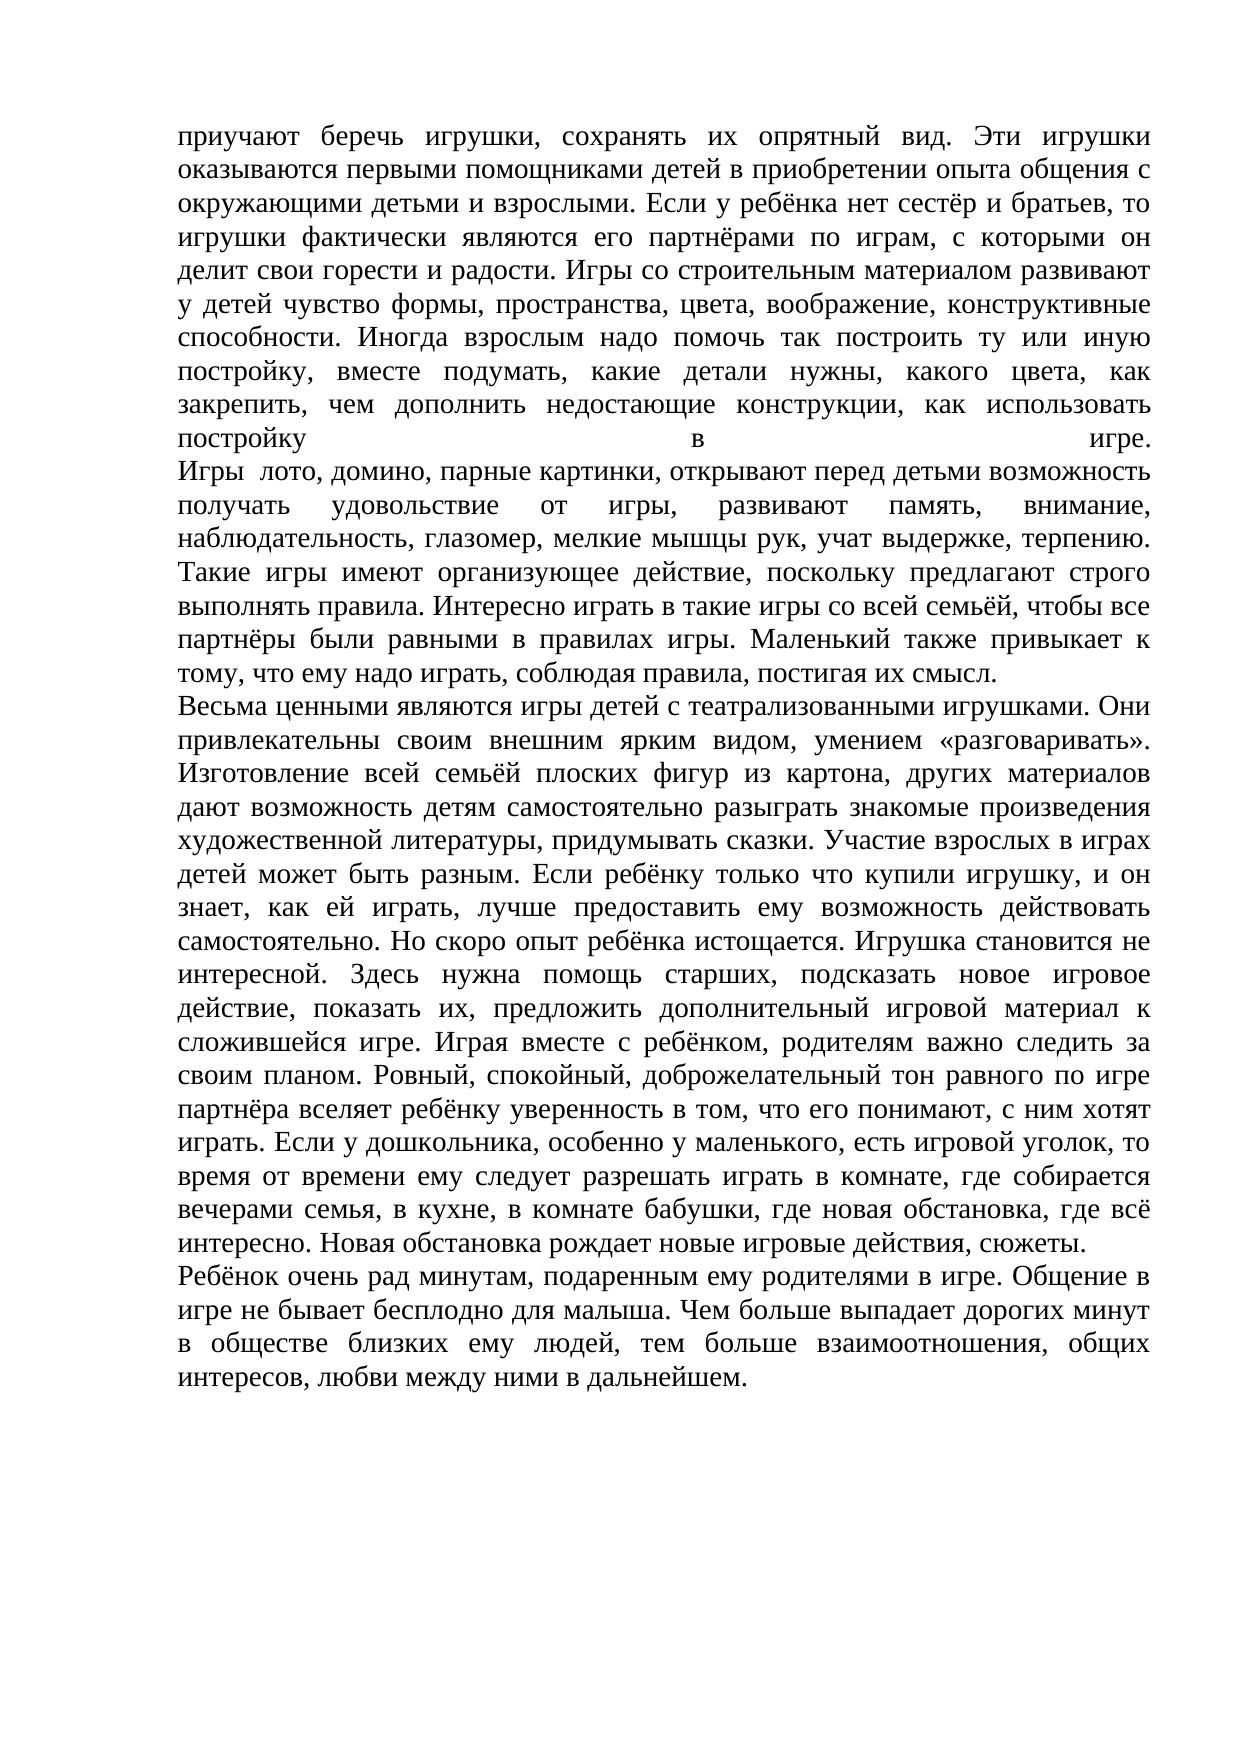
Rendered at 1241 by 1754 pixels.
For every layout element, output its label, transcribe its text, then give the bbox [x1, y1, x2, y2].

text Ребёнок очень рад минутам, подаренным ему родителями в игре. Общение в игре не бывает бесплодно для малыша. Чем больше выпадает дорогих минут в обществе близких ему людей, тем больше взаимоотношения, общих интересов, любви между ними в дальнейшем. [177, 1258, 1152, 1393]
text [177, 118, 1152, 688]
text Весьма ценными являются игры детей с театрализованными игрушками. Они привлекательны своим внешним ярким видом, умением «разговаривать». Изготовление всей семьёй плоских фигур из картона, других материалов дают возможность детям самостоятельно разыграть знакомые произведения художественной литературы, придумывать сказки. Участие взрослых в играх детей может быть разным. Если ребёнку только что купили игрушку, и он знает, как ей играть, лучше предоставить ему возможность действовать самостоятельно. Но скоро опыт ребёнка истощается. Игрушка становится не интересной. Здесь нужна помощь старших, подсказать новое игровое действие, показать их, предложить дополнительный игровой материал к сложившейся игре. Играя вместе с ребёнком, родителям важно следить за своим планом. Ровный, спокойный, доброжелательный тон равного по игре партнёра вселяет ребёнку уверенность в том, что его понимают, с ним хотят играть. Если у дошкольника, особенно у маленького, есть игровой уголок, то время от времени ему следует разрешать играть в комнате, где собирается вечерами семья, в кухне, в комнате бабушки, где новая обстановка, где всё интересно. Новая обстановка рождает новые игровые действия, сюжеты. [177, 688, 1152, 1258]
